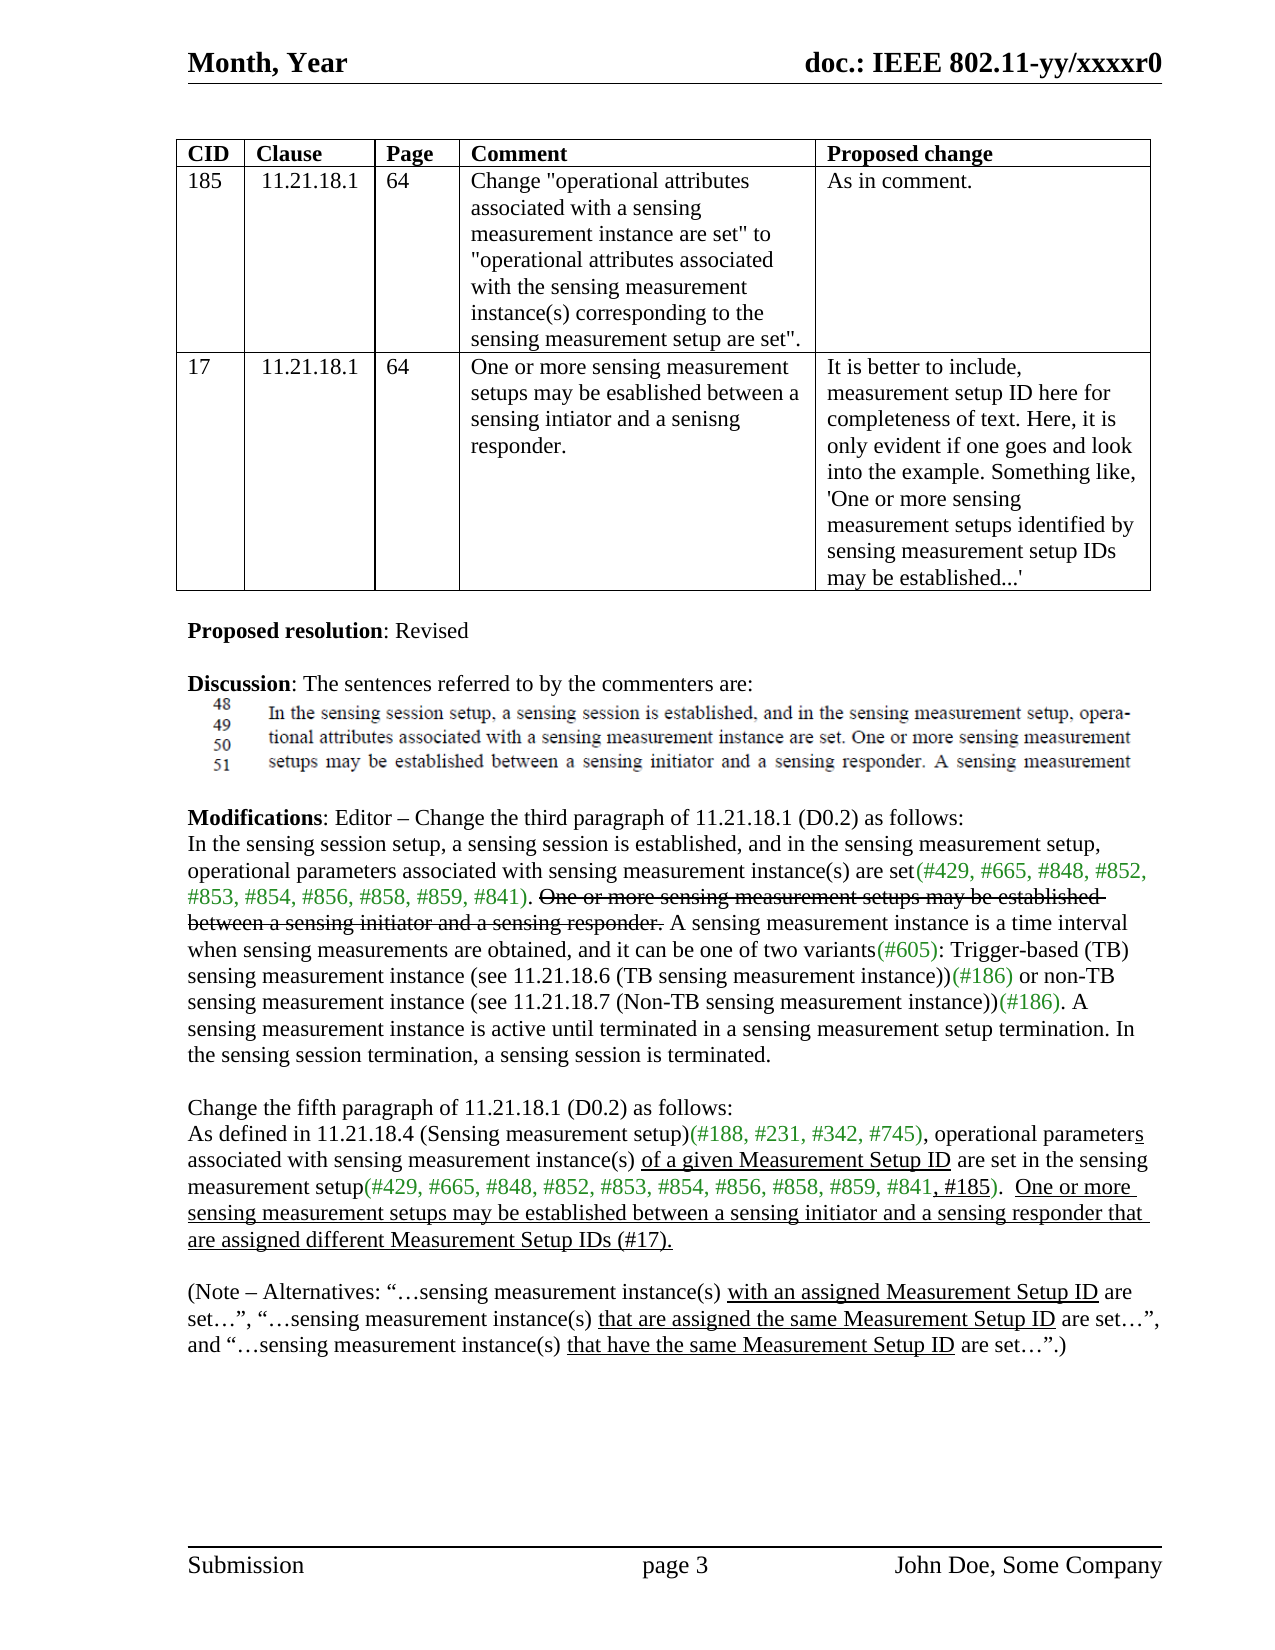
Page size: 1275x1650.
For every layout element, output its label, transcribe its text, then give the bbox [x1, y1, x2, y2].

text As defined in 11.21.18.4 (Sensing measurement setup)(#188, #231, #342, #745), operational parameters associated with sensing measurement instance(s) of a given Measurement Setup ID are set in the sensing measurement setup(#429, #665, #848, #852, #853, #854, #856, #858, #859, #841, #185). One or more sensing measurement setups may be established between a sensing initiator and a sensing responder that are assigned different Measurement Setup IDs (#17). [187, 1120, 1162, 1252]
table_cell 64 [376, 353, 459, 590]
text Proposed resolution: Revised [187, 617, 1162, 644]
table_header Page [376, 140, 459, 166]
table_cell 17 [177, 353, 244, 590]
table_header Clause [245, 140, 374, 166]
table_header CID [177, 140, 244, 166]
text Modifications: Editor – Change the third paragraph of 11.21.18.1 (D0.2) as follows: [187, 804, 1162, 830]
text (Note – Alternatives: “…sensing measurement instance(s) with an assigned Measurement Setup ID are set…”, “…sensing measurement instance(s) that are assigned the same Measurement Setup ID are set…”, and “…sensing measurement instance(s) that have the same Measurement Setup ID are set…”.) [187, 1278, 1162, 1357]
table_cell 11.21.18.1 [245, 353, 374, 590]
table_cell One or more sensing measurement setups may be esablished between a sensing intiator and a senisng responder. [460, 353, 815, 590]
picture [211, 696, 1139, 778]
table_cell As in comment. [816, 167, 1150, 352]
table_header Proposed change [816, 140, 1150, 166]
text In the sensing session setup, a sensing session is established, and in the sensing measurement setup, operational parameters associated with sensing measurement instance(s) are set(#429, #665, #848, #852, #853, #854, #856, #858, #859, #841). One or more sensing measurement setups may be established between a sensing initiator and a sensing responder. A sensing measurement instance is a time interval when sensing measurements are obtained, and it can be one of two variants(#605): Trigger-based (TB) sensing measurement instance (see 11.21.18.6 (TB sensing measurement instance))(#186) or non-TB sensing measurement instance (see 11.21.18.7 (Non-TB sensing measurement instance))(#186). A sensing measurement instance is active until terminated in a sensing measurement setup termination. In the sensing session termination, a sensing session is terminated. [187, 830, 1162, 1067]
table_cell It is better to include, measurement setup ID here for completeness of text. Here, it is only evident if one goes and look into the example. Something like, 'One or more sensing measurement setups identified by sensing measurement setup IDs may be established...' [816, 353, 1150, 590]
text Change the fifth paragraph of 11.21.18.1 (D0.2) as follows: [187, 1094, 1162, 1120]
table_header Comment [460, 140, 815, 166]
table_cell Change "operational attributes associated with a sensing measurement instance are set" to "operational attributes associated with the sensing measurement instance(s) corresponding to the sensing measurement setup are set". [460, 167, 815, 352]
table_cell 64 [376, 167, 459, 352]
table_cell 11.21.18.1 [245, 167, 374, 352]
text Discussion: The sentences referred to by the commenters are: [187, 670, 1162, 696]
table_cell 185 [177, 167, 244, 352]
